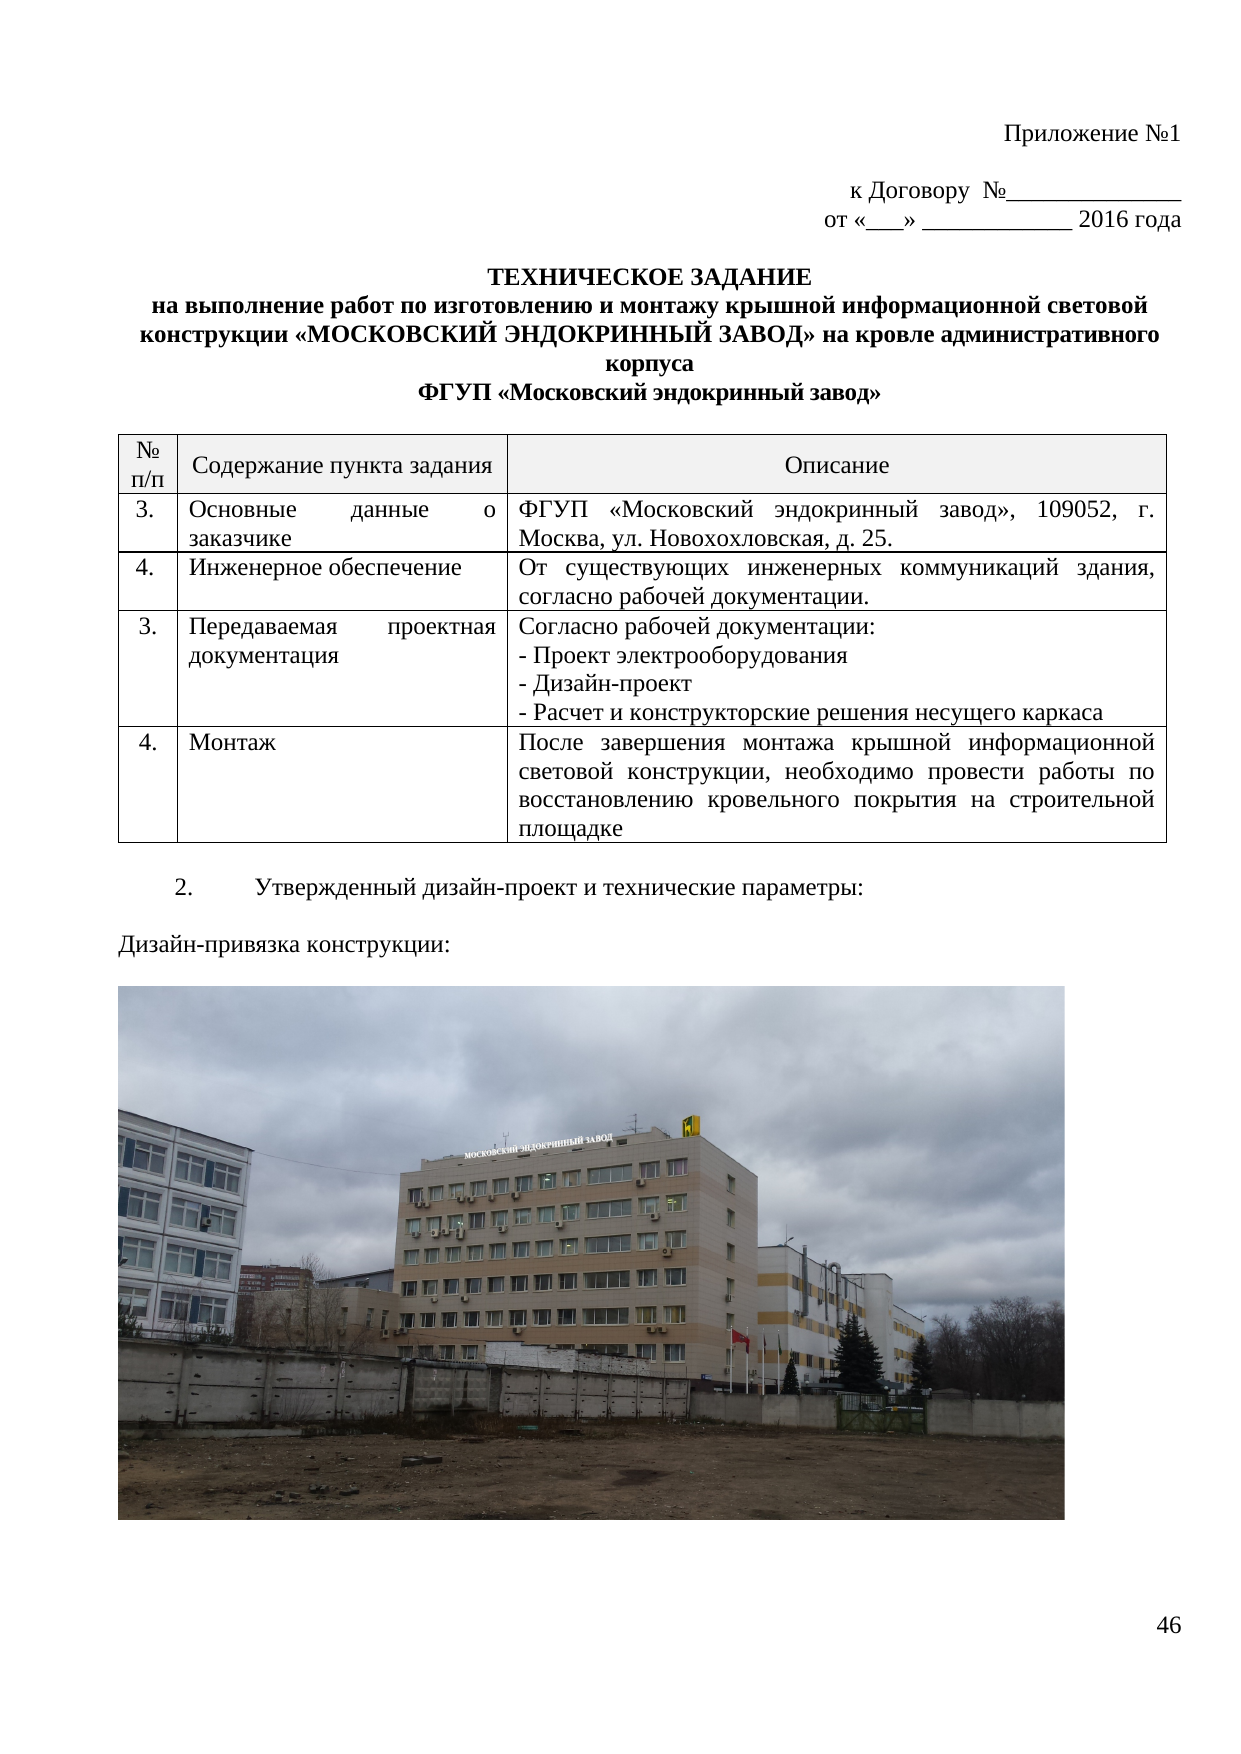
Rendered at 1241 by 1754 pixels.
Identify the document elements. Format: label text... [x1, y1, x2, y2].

table_header Описание [508, 435, 1166, 493]
table_cell Основные данные о заказчике [178, 494, 507, 551]
table_cell Передаваемая проектная документация [178, 611, 507, 726]
table_header № п/п [119, 435, 177, 493]
table_cell 3. [119, 611, 177, 726]
list Утвержденный дизайн-проект и технические параметры: [174, 872, 1181, 901]
table_cell Согласно рабочей документации: - Проект электрооборудования - Дизайн-проект - Расчет и конструкторские решения несущего каркаса [508, 611, 1166, 726]
text Приложение №1 [118, 118, 1181, 147]
table_cell После завершения монтажа крышной информационной световой конструкции, необходимо провести работы по восстановлению кровельного покрытия на строительной площадке [508, 727, 1166, 842]
text Техническое ЗАДАНИЕ [118, 262, 1181, 291]
table_cell Инженерное обеспечение [178, 553, 507, 610]
table_cell [119, 494, 177, 551]
text на выполнение работ по изготовлению и монтажу крышной информационной световой конструкции «МОСКОВСКИЙ ЭНДОКРИННЫЙ ЗАВОД» на кровле административного корпуса [118, 291, 1181, 377]
table_cell [119, 553, 177, 610]
text Дизайн-привязка конструкции: [118, 929, 1181, 958]
text к Договору №______________ [118, 176, 1181, 204]
table_cell Монтаж [178, 727, 507, 842]
table_cell 4. [119, 727, 177, 842]
text ФГУП «Московский эндокринный завод» [118, 377, 1181, 406]
table_header Содержание пункта задания [178, 435, 507, 493]
text от «___» ____________ 2016 года [118, 204, 1181, 233]
table_cell От существующих инженерных коммуникаций здания, согласно рабочей документации. [508, 553, 1166, 610]
table_cell ФГУП «Московский эндокринный завод», 109052, г. Москва, ул. Новохохловская, д. 25. [508, 494, 1166, 551]
